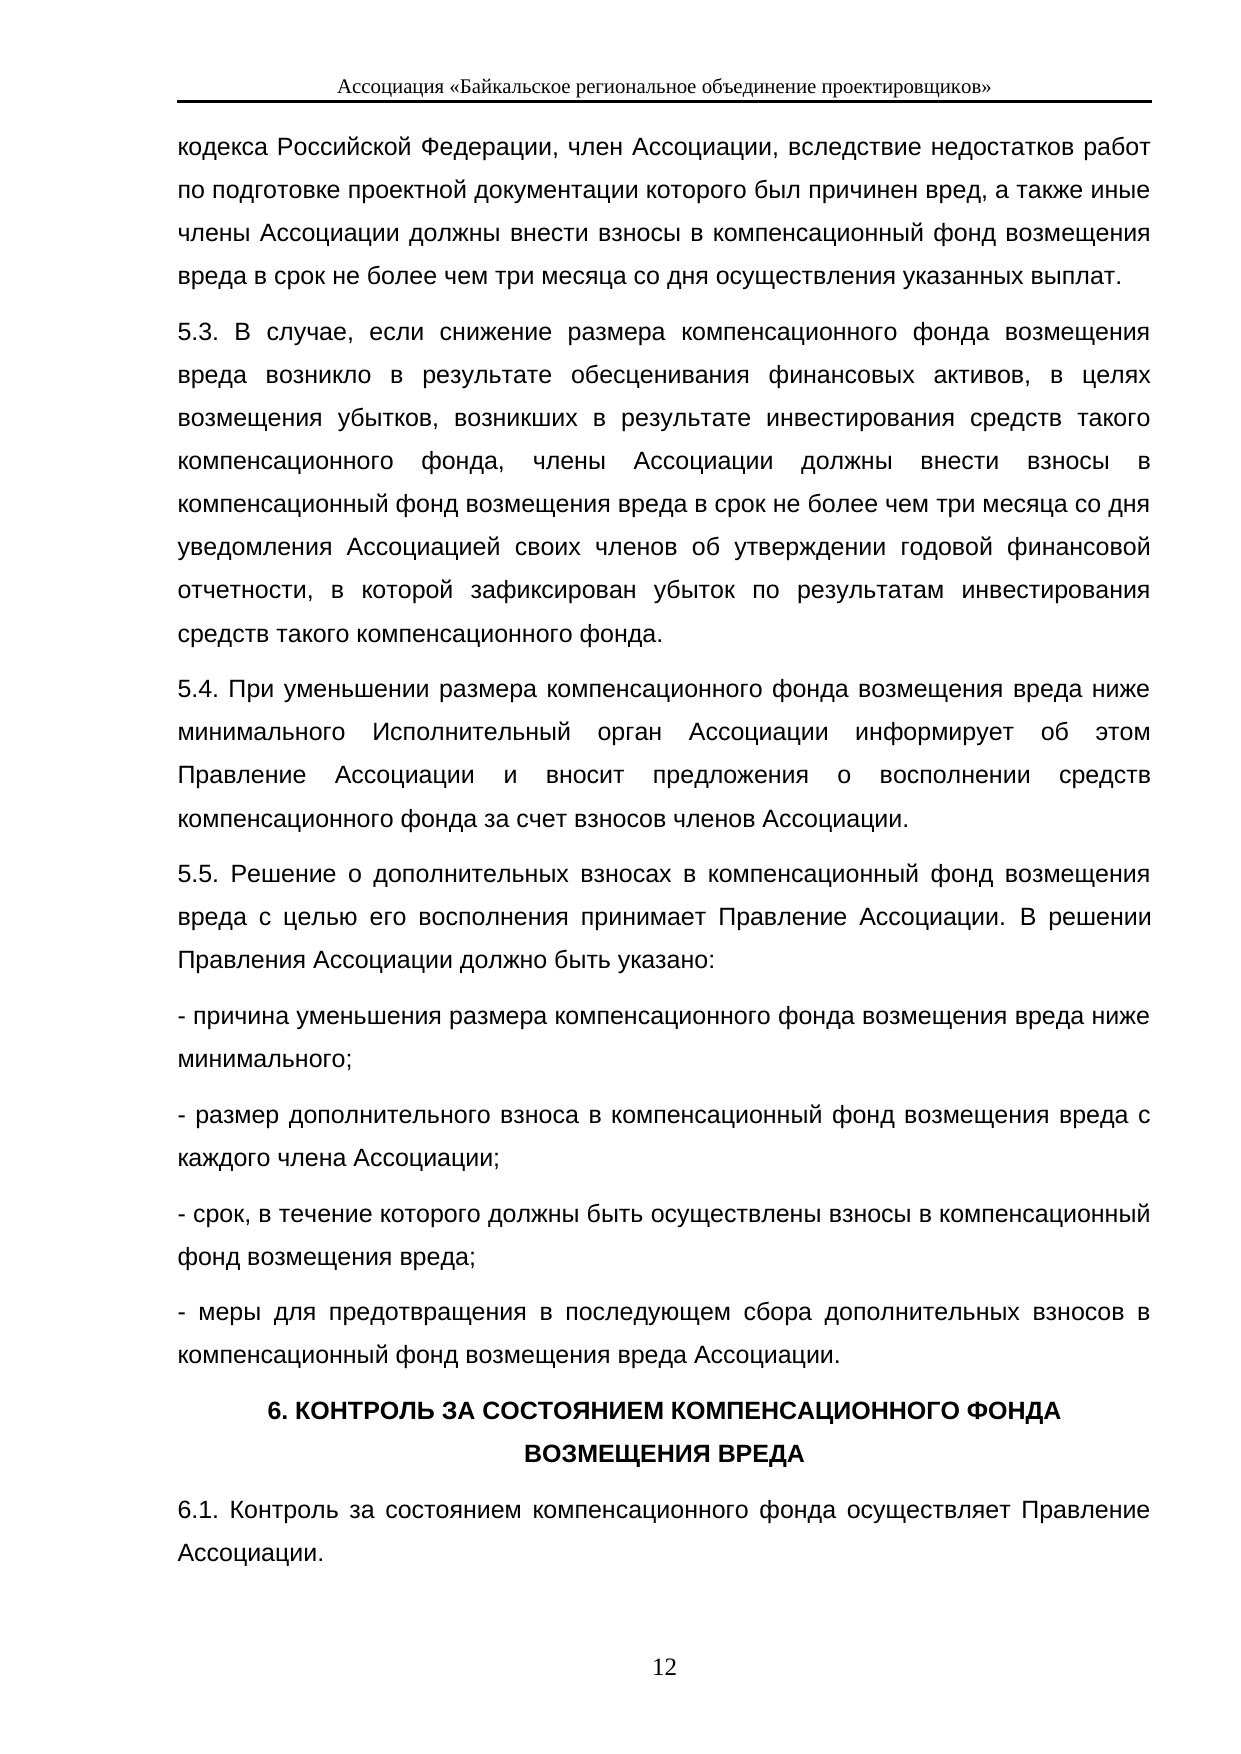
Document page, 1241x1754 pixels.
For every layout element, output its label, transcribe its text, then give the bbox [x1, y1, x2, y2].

text 5.5. Решение о дополнительных взносах в компенсационный фонд возмещения вреда с целью его восполнения принимает Правление Ассоциации. В решении Правления Ассоциации должно быть указано: [177, 859, 1152, 974]
text - срок, в течение которого должны быть осуществлены взносы в компенсационный фонд возмещения вреда; [177, 1199, 1152, 1271]
text - причина уменьшения размера компенсационного фонда возмещения вреда ниже минимального; [177, 1001, 1152, 1073]
text 6. КОНТРОЛЬ ЗА СОСТОЯНИЕМ КОМПЕНСАЦИОННОГО ФОНДА ВОЗМЕЩЕНИЯ ВРЕДА [177, 1396, 1152, 1468]
text 6.1. Контроль за состоянием компенсационного фонда осуществляет Правление Ассоциации. [177, 1495, 1152, 1567]
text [177, 132, 1152, 290]
text 5.4. При уменьшении размера компенсационного фонда возмещения вреда ниже минимального Исполнительный орган Ассоциации информирует об этом Правление Ассоциации и вносит предложения о восполнении средств компенсационного фонда за счет взносов членов Ассоциации. [177, 674, 1152, 832]
text - размер дополнительного взноса в компенсационный фонд возмещения вреда с каждого члена Ассоциации; [177, 1100, 1152, 1172]
text - меры для предотвращения в последующем сбора дополнительных взносов в компенсационный фонд возмещения вреда Ассоциации. [177, 1297, 1152, 1369]
text 5.3. В случае, если снижение размера компенсационного фонда возмещения вреда возникло в результате обесценивания финансовых активов, в целях возмещения убытков, возникших в результате инвестирования средств такого компенсационного фонда, члены Ассоциации должны внести взносы в компенсационный фонд возмещения вреда в срок не более чем три месяца со дня уведомления Ассоциацией своих членов об утверждении годовой финансовой отчетности, в которой зафиксирован убыток по результатам инвестирования средств такого компенсационного фонда. [177, 317, 1152, 647]
